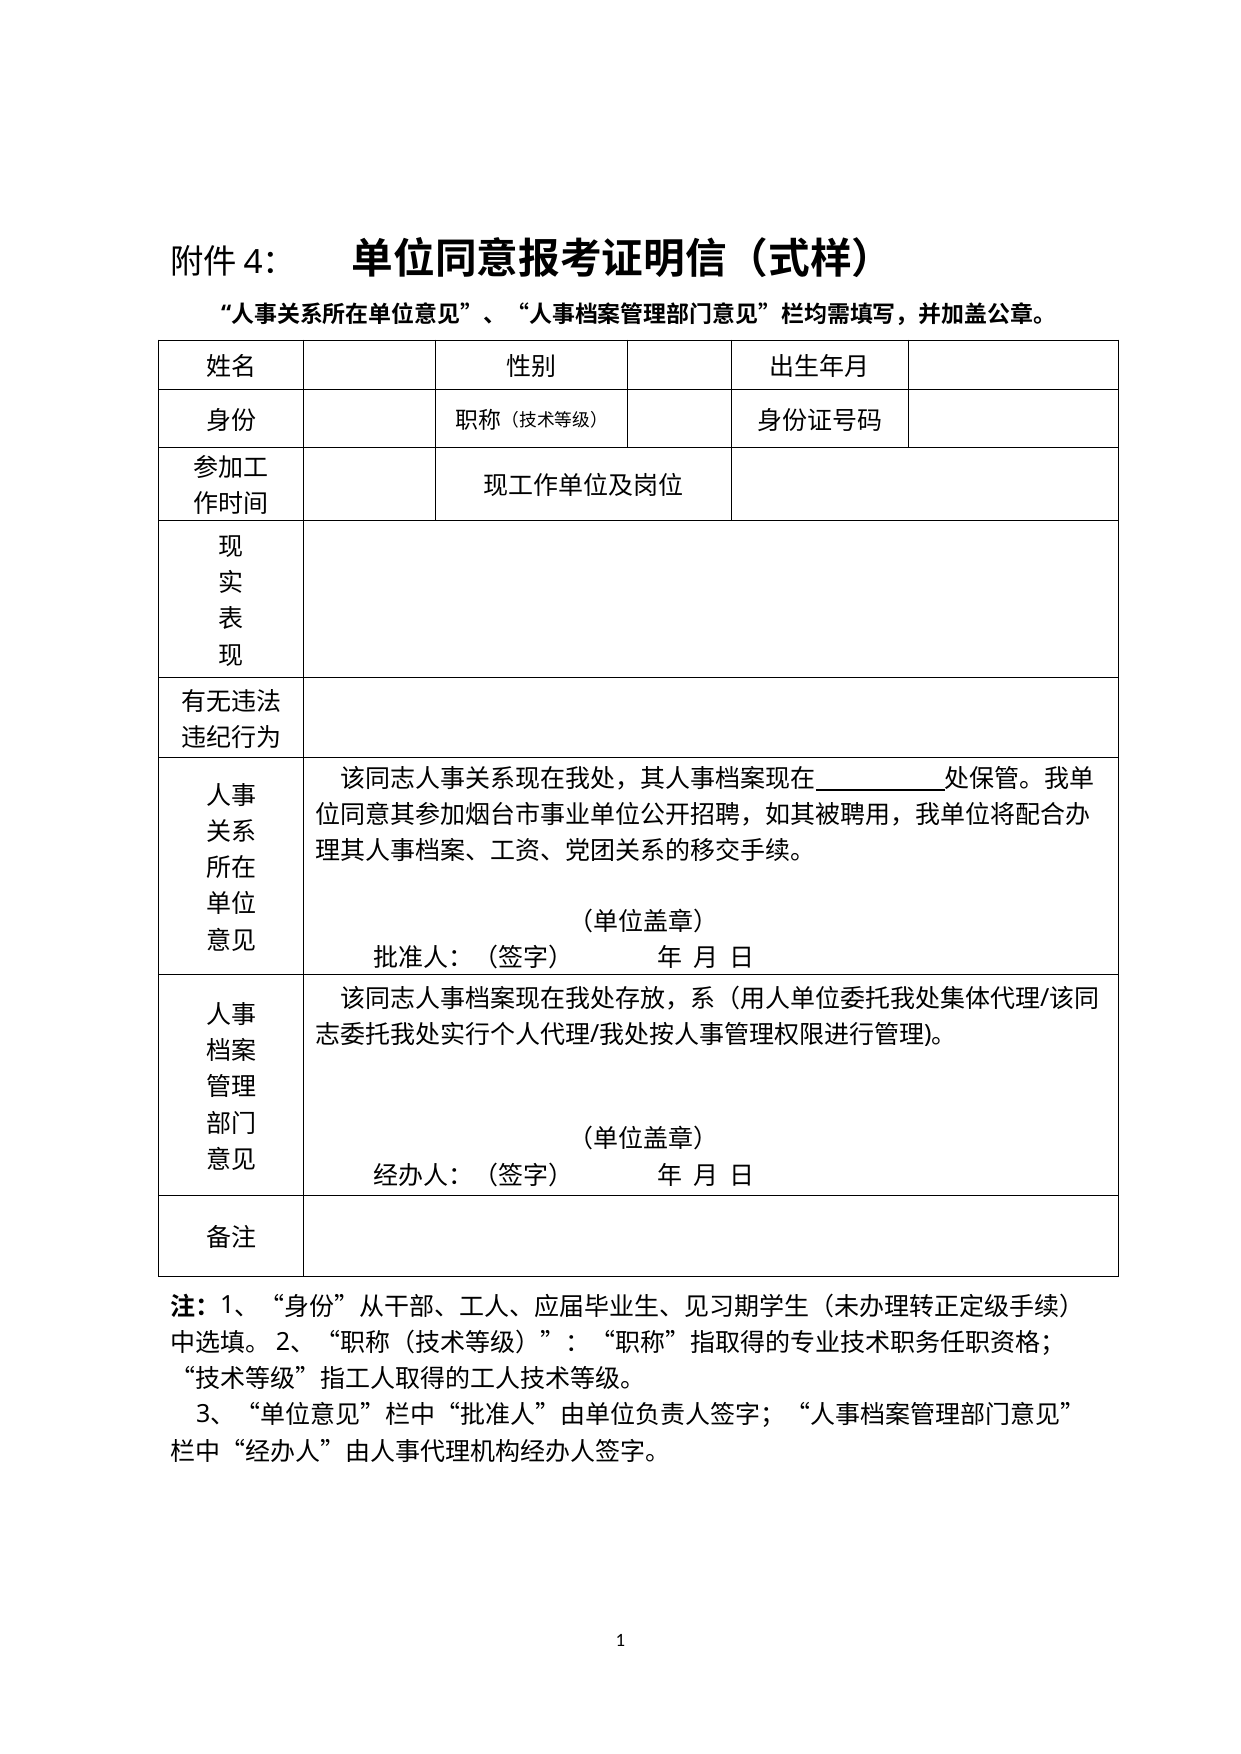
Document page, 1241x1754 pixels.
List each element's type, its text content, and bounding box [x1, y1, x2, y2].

table_cell [909, 341, 1118, 389]
table_cell 身份 [159, 390, 303, 447]
table_cell 职称（技术等级） [436, 390, 627, 447]
table_cell 该同志人事档案现在我处存放，系（用人单位委托我处集体代理/该同志委托我处实行个人代理/我处按人事管理权限进行管理)。 （单位盖章） 经办人：（签字） 年 月 日 [304, 975, 1118, 1195]
table_cell 有无违法违纪行为 [159, 678, 303, 757]
table_cell 备注 [159, 1196, 303, 1276]
table_cell 出生年月 [732, 341, 908, 389]
table_cell 参加工 作时间 [159, 448, 303, 520]
table_header 附件4： 单位同意报考证明信（式样） [159, 225, 1118, 286]
table_cell 性别 [436, 341, 627, 389]
table_cell 身份证号码 [732, 390, 908, 447]
table_cell [732, 448, 1118, 520]
table_cell [909, 390, 1118, 447]
table_cell [628, 390, 731, 447]
table_cell 人事 档案 管理 部门 意见 [159, 975, 303, 1195]
table_cell [304, 448, 435, 520]
table_cell 现工作单位及岗位 [436, 448, 731, 520]
table_cell [628, 341, 731, 389]
table_cell [304, 1196, 1118, 1276]
table_cell 注：1、“身份”从干部、工人、应届毕业生、见习期学生（未办理转正定级手续）中选填。 2、“职称（技术等级）”：“职称”指取得的专业技术职务任职资格；“技术等级”指工人取得的工人技术等级。 3、“单位意见”栏中“批准人”由单位负责人签字；“人事档案管理部门意见”栏中“经办人”由人事代理机构经办人签字。 [159, 1277, 1118, 1477]
table_cell [304, 341, 435, 389]
table_cell 该同志人事关系现在我处，其人事档案现在 处保管。我单位同意其参加烟台市事业单位公开招聘，如其被聘用，我单位将配合办理其人事档案、工资、党团关系的移交手续。 （单位盖章） 批准人：（签字） 年 月 日 [304, 758, 1118, 973]
table_cell [304, 390, 435, 447]
table_cell [304, 678, 1118, 757]
table_cell “人事关系所在单位意见”、“人事档案管理部门意见”栏均需填写，并加盖公章。 [159, 286, 1118, 339]
table_cell 人事 关系 所在 单位 意见 [159, 758, 303, 973]
table_cell 现 实 表 现 [159, 521, 303, 677]
table_cell [304, 521, 1118, 677]
table_cell 姓名 [159, 341, 303, 389]
